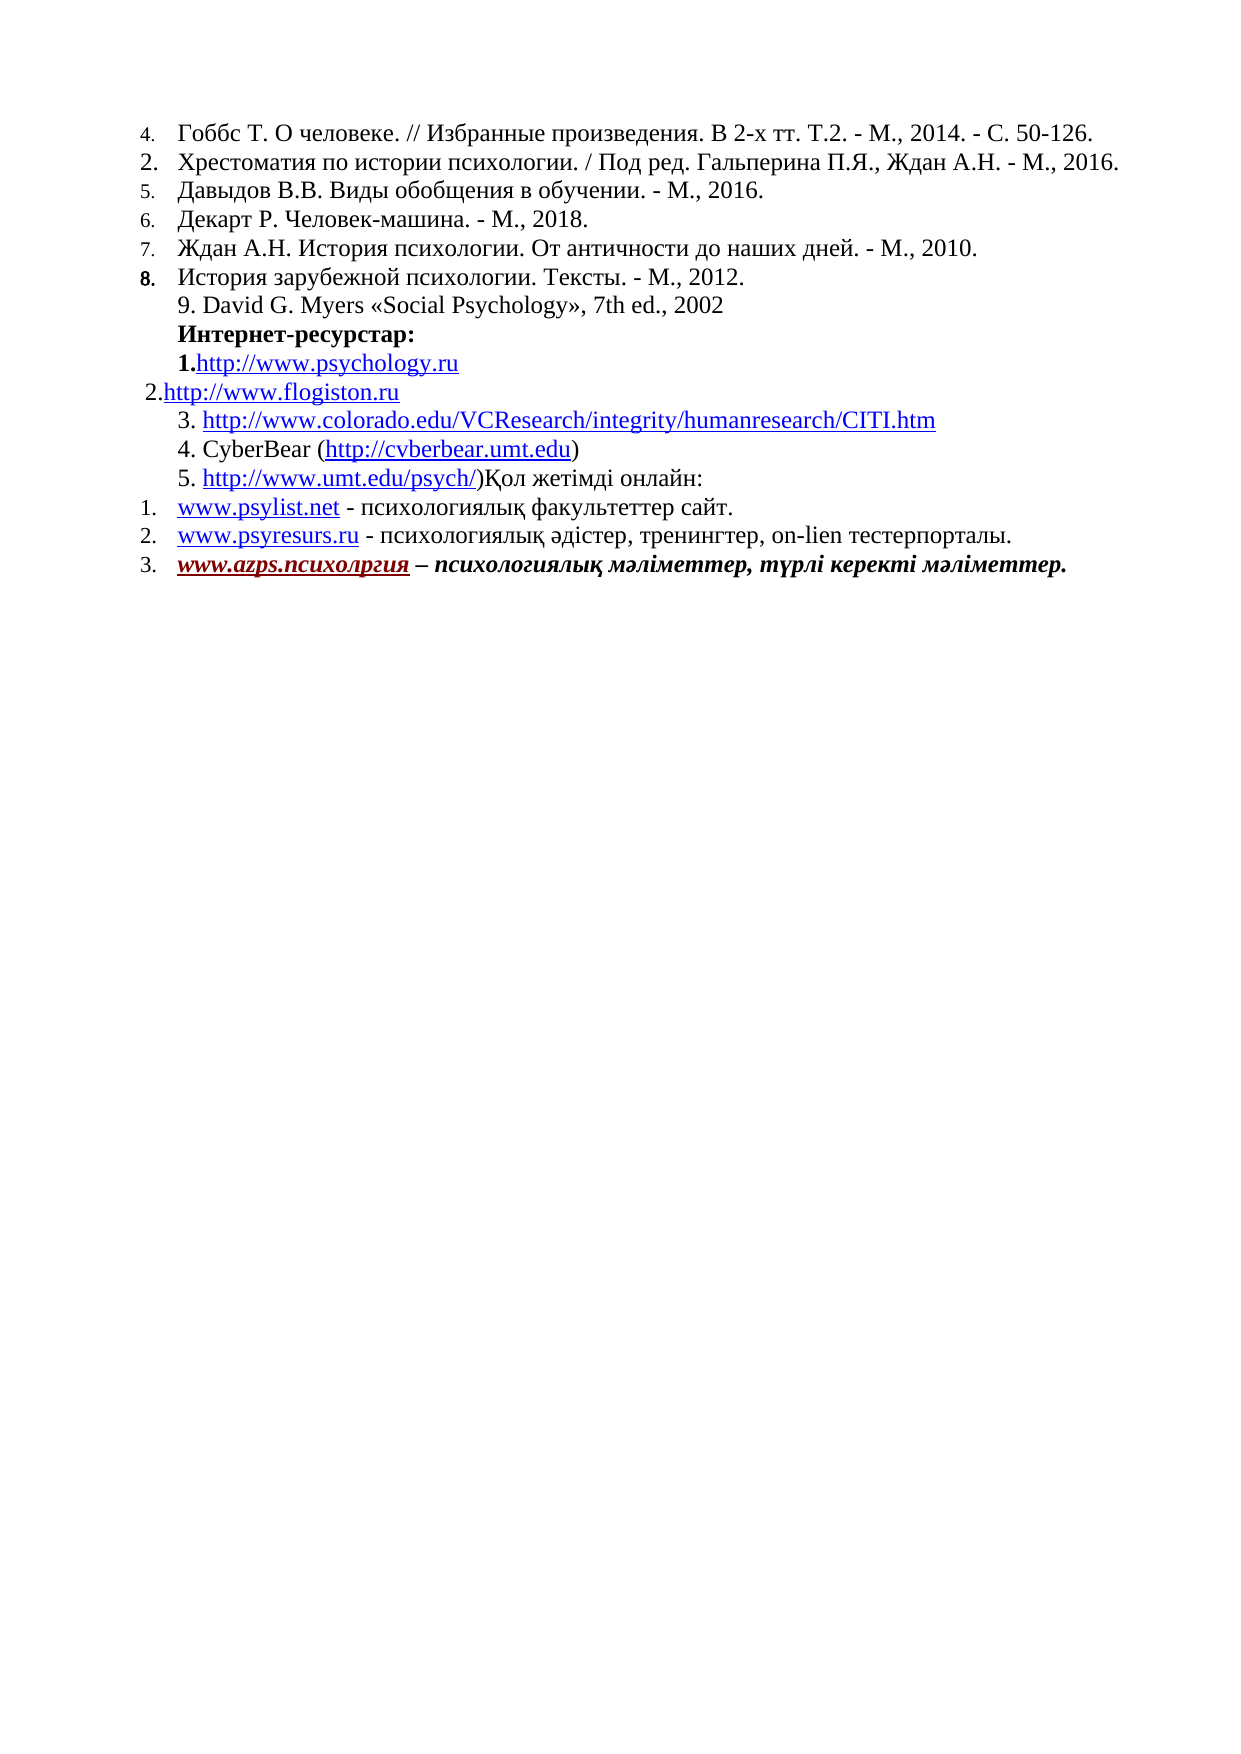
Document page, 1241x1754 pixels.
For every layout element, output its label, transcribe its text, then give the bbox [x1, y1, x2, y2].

list Ждан А.Н. История психологии. От античности до наших дней. - М., 2010. [140, 233, 1152, 262]
list Хрестоматия по истории психологии. / Под ред. Гальперина П.Я., Ждан А.Н. - М., 2016. [140, 147, 1152, 176]
list Декарт Р. Человек-машина. - М., 2018. [140, 204, 1152, 233]
list www.psylist.net - психологиялық факультеттер сайт. [140, 492, 1152, 521]
list www.psyresurs.ru - психологиялық әдістер, тренингтер, оn-lien тестерпорталы. [140, 521, 1152, 549]
text 4. CyberBear (http://cvberbear.umt.edu) [177, 434, 1152, 463]
list 1.http://www.psychology.ru [177, 348, 1152, 377]
text 3. http://www.colorado.edu/VCResearch/integrity/humanresearch/CITI.htm [177, 406, 1152, 434]
list История зарубежной психологии. Тексты. - М., 2012. [140, 262, 1152, 291]
text 2.http://www.flogiston.ru [144, 377, 1152, 406]
list Давыдов В.В. Виды обобщения в обучении. - М., 2016. [140, 176, 1152, 204]
list 5. http://www.umt.edu/psych/)Қол жетімді онлайн: [177, 463, 1152, 492]
list Гоббс Т. О человеке. // Избранные произведения. В 2-х тт. Т.2. - М., 2014. - С. 50-126. [140, 118, 1152, 147]
list www.azps.психолргия – психологиялық мәліметтер, түрлі керекті мәліметтер. [140, 549, 1152, 578]
text 9. David G. Myers «Social Psychology», 7th ed., 2002 Интернет-ресурстар: [177, 291, 1152, 348]
